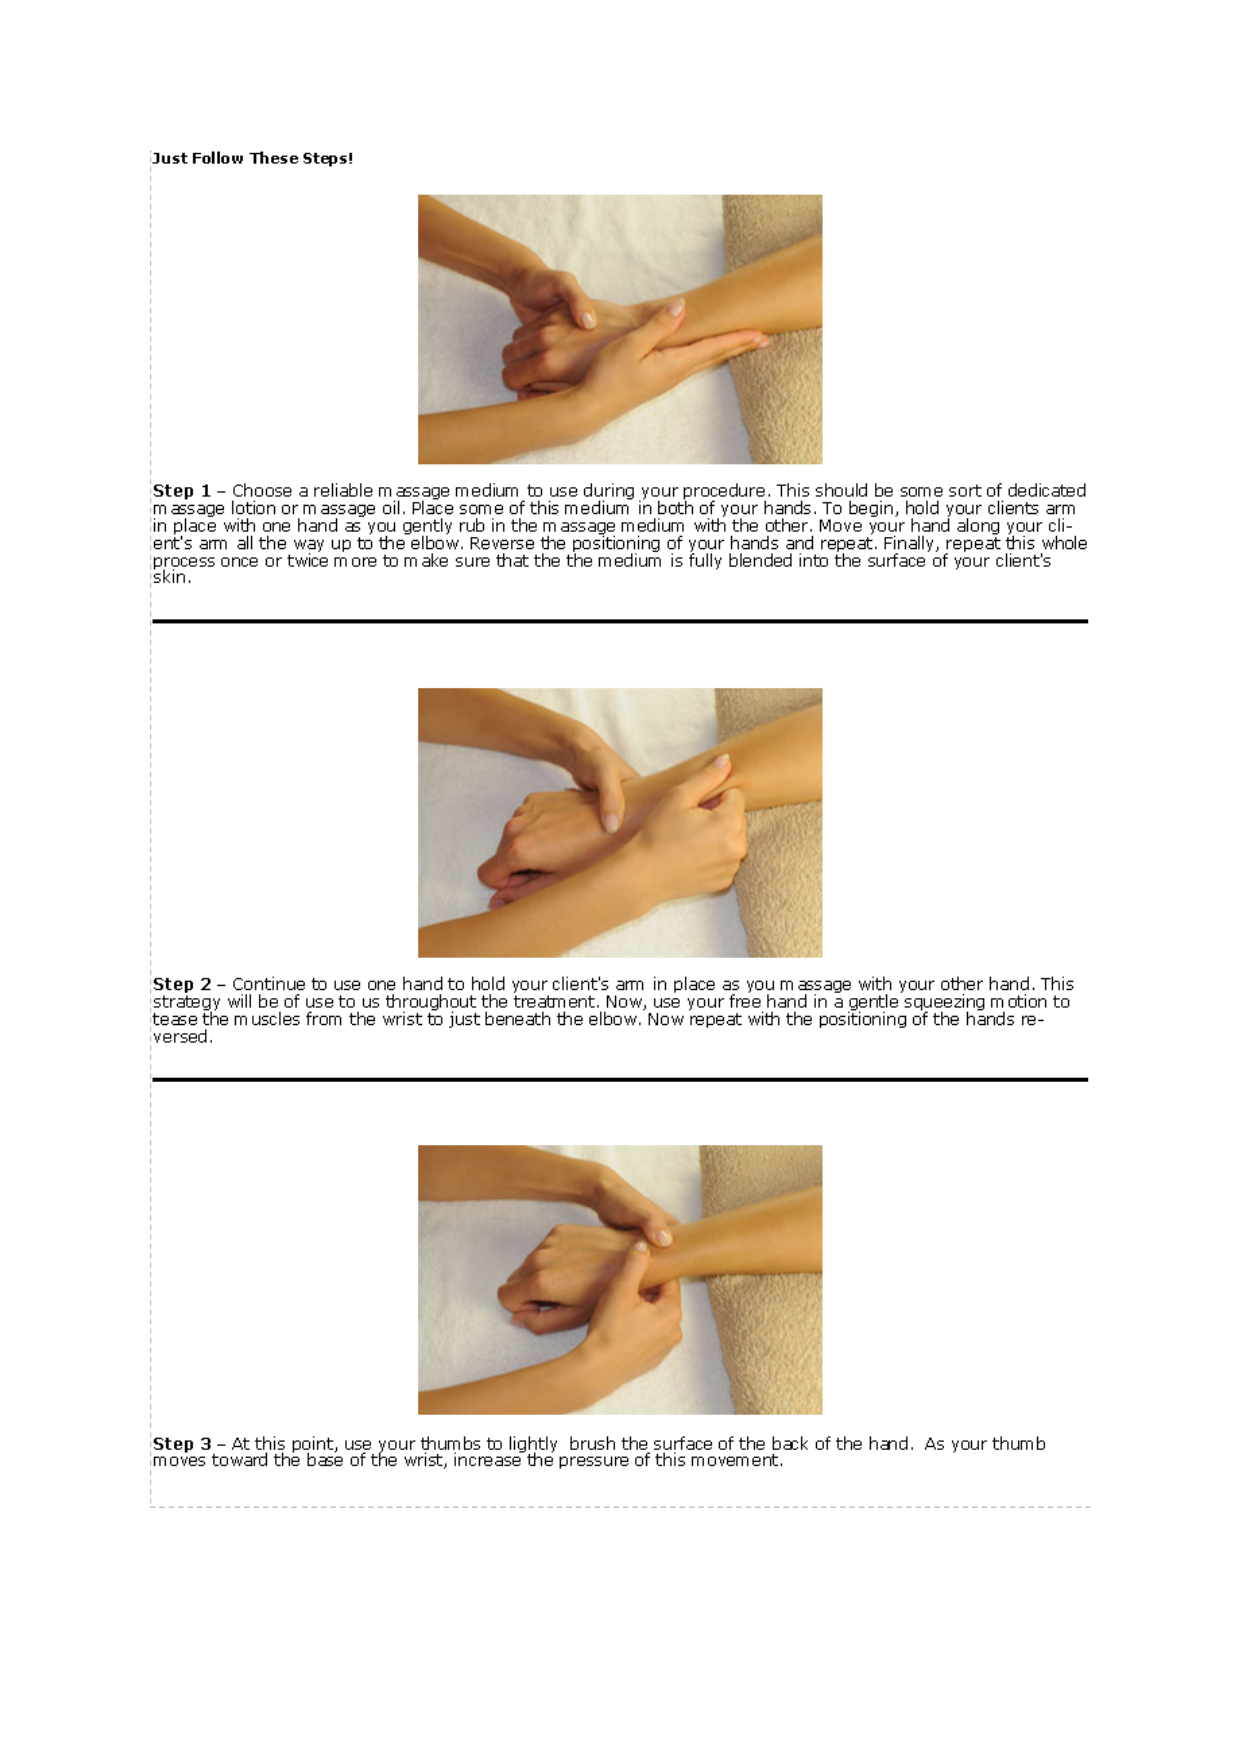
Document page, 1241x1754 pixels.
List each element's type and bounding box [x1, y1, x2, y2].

picture [150, 150, 1091, 1508]
